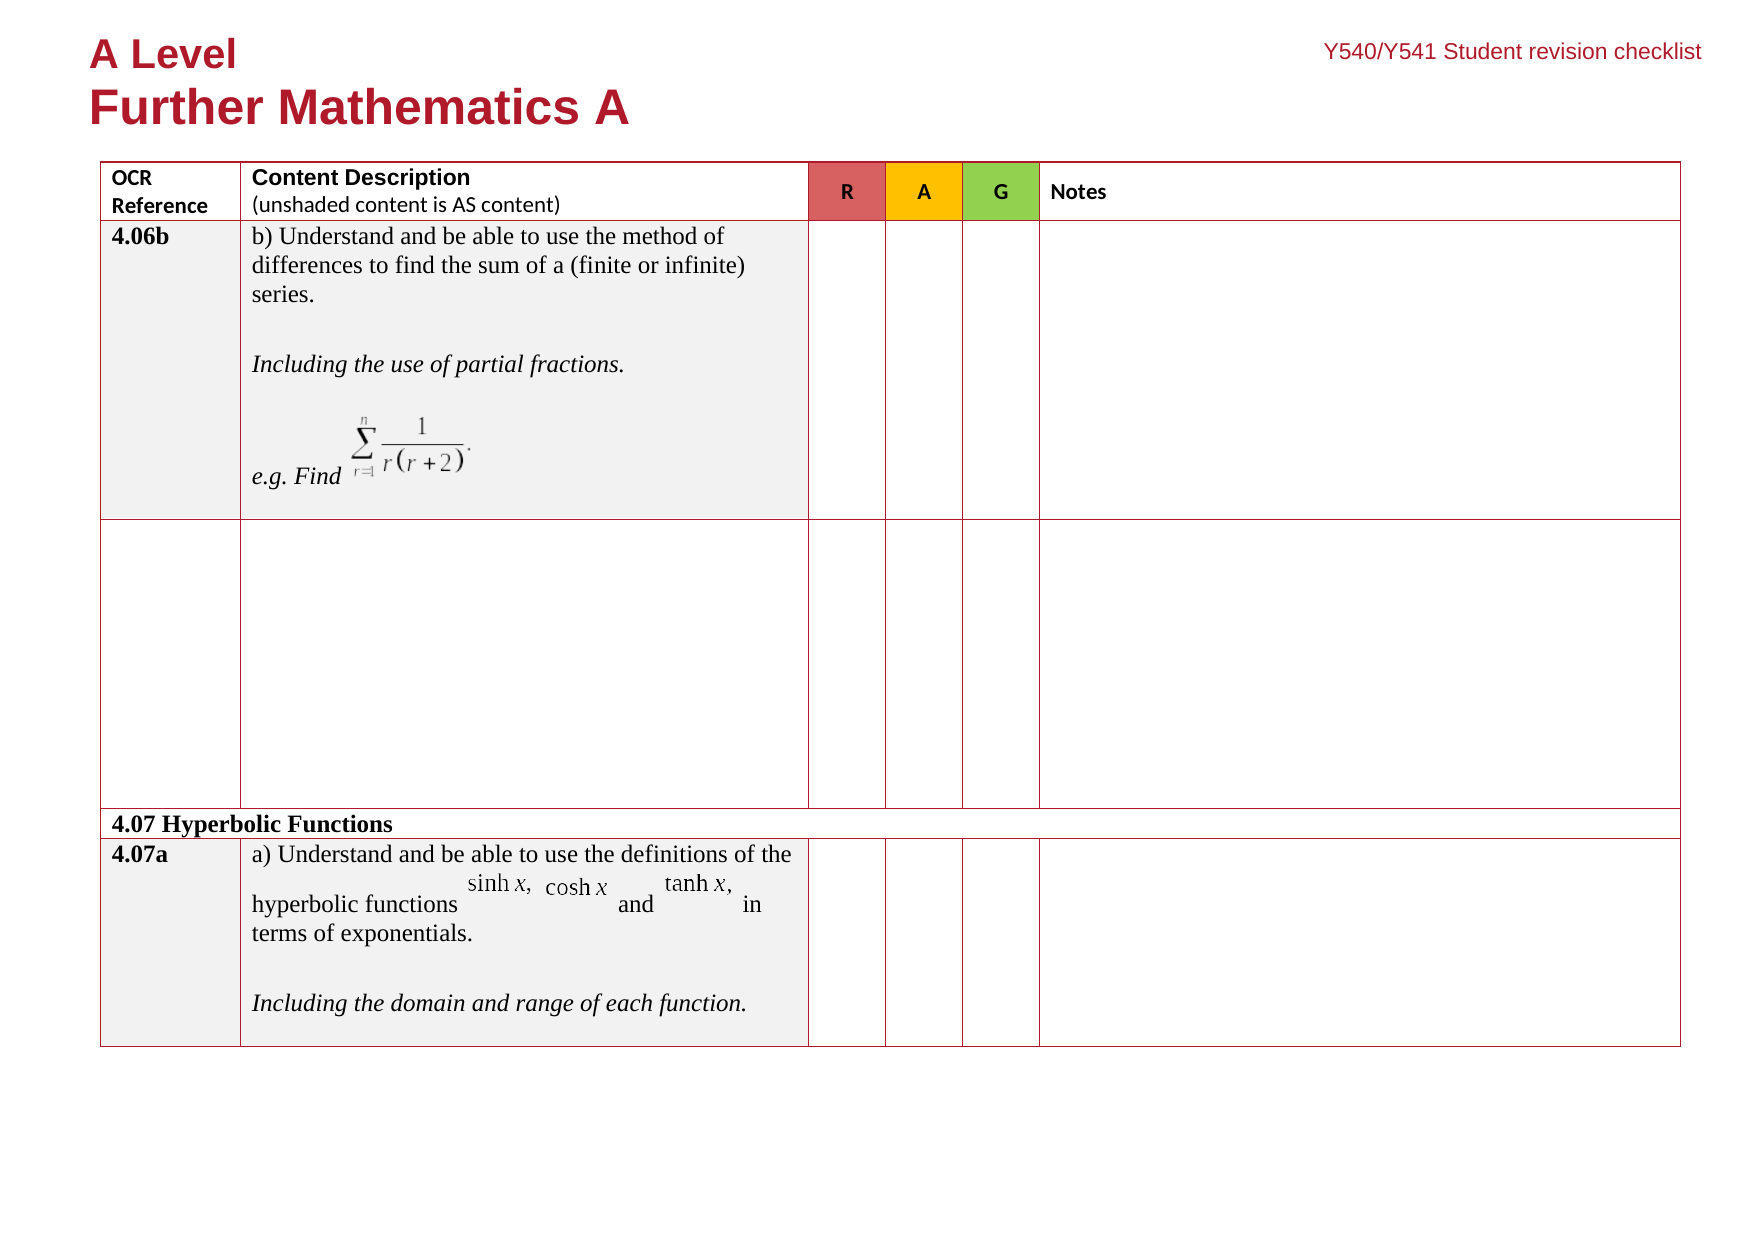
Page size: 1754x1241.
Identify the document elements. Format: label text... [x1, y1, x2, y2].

table_header Content Description (unshaded content is AS content) [241, 163, 808, 220]
table_cell [1040, 520, 1680, 808]
table_cell [101, 520, 240, 808]
table_cell [809, 839, 885, 1046]
table_cell [886, 520, 962, 808]
table_cell [1040, 221, 1680, 518]
table_cell [809, 221, 885, 518]
table_cell [241, 520, 808, 808]
table_header Notes [1040, 163, 1680, 220]
table_cell [1040, 839, 1680, 1046]
table_cell 4.07 Hyperbolic Functions [101, 809, 1680, 838]
table_cell [963, 221, 1039, 518]
table_cell [963, 520, 1039, 808]
table_header R [809, 163, 885, 220]
table_cell [809, 520, 885, 808]
table_cell 4.06b [101, 221, 240, 518]
table_header OCR Reference [101, 163, 240, 220]
table_cell [963, 839, 1039, 1046]
table_cell [886, 839, 962, 1046]
table_cell 4.07a [101, 839, 240, 1046]
table_cell b) Understand and be able to use the method of differences to find the sum of a (finite or infinite) series. Including the use of partial fractions. e.g. Find [241, 221, 808, 518]
table_cell [886, 221, 962, 518]
table_cell a) Understand and be able to use the definitions of the hyperbolic functions and in terms of exponentials. Including the domain and range of each function. [241, 839, 808, 1046]
table_header G [963, 163, 1039, 220]
table_header A [886, 163, 962, 220]
